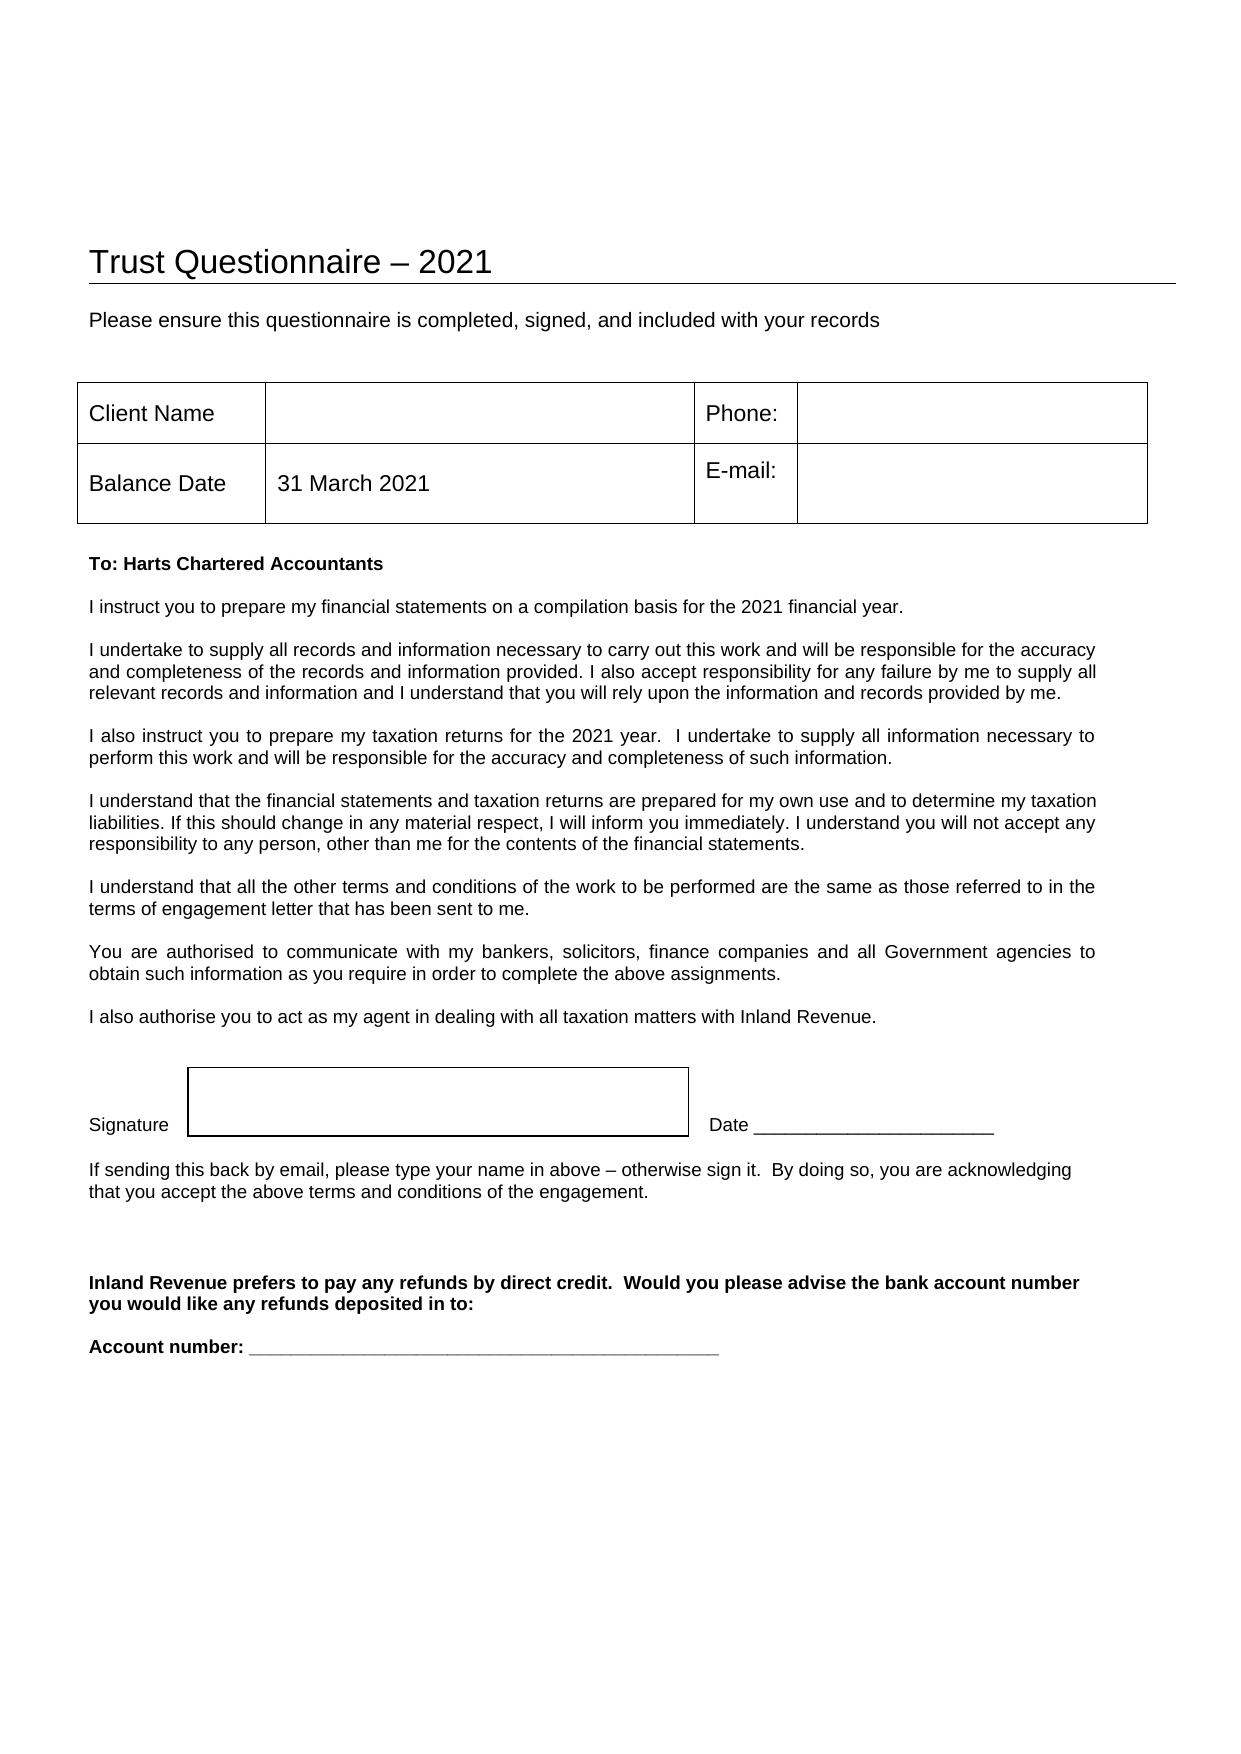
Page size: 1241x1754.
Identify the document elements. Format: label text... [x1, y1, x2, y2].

text I understand that the financial statements and taxation returns are prepared for my own use and to determine my taxation liabilities. If this should change in any material respect, I will inform you immediately. I understand you will not accept any responsibility to any person, other than me for the contents of the financial statements. [89, 790, 1097, 854]
text Account number: _____________________________________________ [89, 1336, 1176, 1358]
table_header [798, 383, 1147, 443]
text I also authorise you to act as my agent in dealing with all taxation matters with Inland Revenue. [89, 1006, 1097, 1027]
table_header [266, 383, 694, 443]
text Signature Date _______________________ [689, 1113, 1176, 1135]
table_header Client Name [78, 383, 265, 443]
subtitle Trust Questionnaire – 2021 [89, 242, 1176, 283]
table_cell [798, 483, 1147, 523]
text I understand that all the other terms and conditions of the work to be performed are the same as those referred to in the terms of engagement letter that has been sent to me. [89, 876, 1097, 919]
subtitle Inland Revenue prefers to pay any refunds by direct credit. Would you please advise the bank account number [89, 1271, 1176, 1293]
table_cell [695, 483, 797, 523]
table_cell 31 March 2021 [266, 444, 694, 523]
text that you accept the above terms and conditions of the engagement. [89, 1180, 1176, 1202]
table_cell E-mail: [695, 444, 797, 483]
table_cell Balance Date [78, 444, 265, 523]
text I undertake to supply all records and information necessary to carry out this work and will be responsible for the accuracy and completeness of the records and information provided. I also accept responsibility for any failure by me to supply all relevant records and information and I understand that you will rely upon the information and records provided by me. [89, 639, 1097, 704]
table_cell [798, 444, 1147, 483]
text You are authorised to communicate with my bankers, solicitors, finance companies and all Government agencies to obtain such information as you require in order to complete the above assignments. [89, 941, 1097, 984]
title Please ensure this questionnaire is completed, signed, and included with your records [89, 308, 1176, 332]
text If sending this back by email, please type your name in above – otherwise sign it. By doing so, you are acknowledging [89, 1159, 1176, 1180]
text I instruct you to prepare my financial statements on a compilation basis for the 2021 financial year. [89, 596, 1097, 617]
subtitle you would like any refunds deposited in to: [89, 1293, 1176, 1314]
text To: Harts Chartered Accountants [89, 553, 1176, 574]
text I also instruct you to prepare my taxation returns for the 2021 year. I undertake to supply all information necessary to perform this work and will be responsible for the accuracy and completeness of such information. [89, 725, 1097, 768]
table_header Phone: [695, 383, 797, 443]
